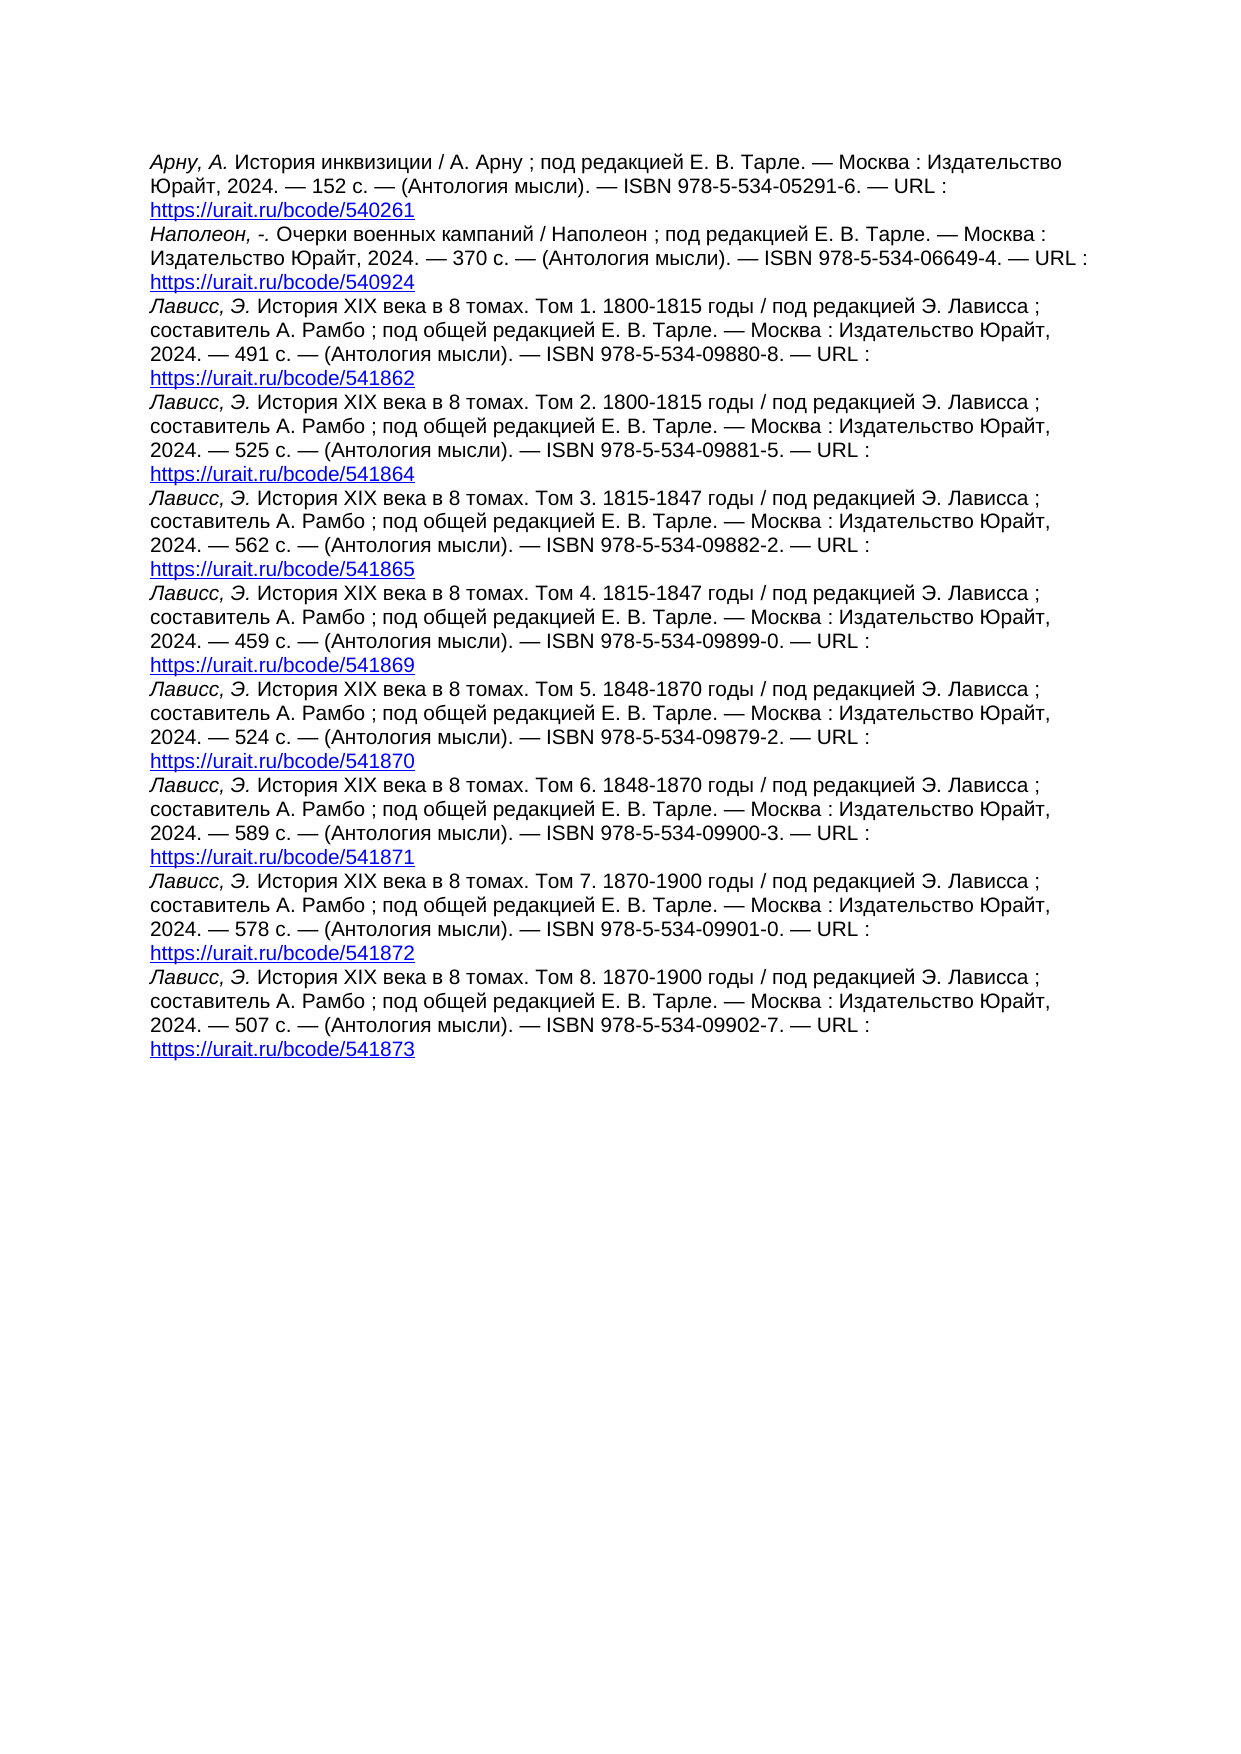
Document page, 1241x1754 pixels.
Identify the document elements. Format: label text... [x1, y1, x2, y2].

text Лависс, Э. История XIX века в 8 томах. Том 5. 1848-1870 годы / под редакцией Э. Лависса ; составитель А. Рамбо ; под общей редакцией Е. В. Тарле. — Москва : Издательство Юрайт, 2024. — 524 с. — (Антология мысли). — ISBN 978-5-534-09879-2. — URL : https://urait.ru/bcode/541870 [150, 677, 1090, 773]
text Лависс, Э. История XIX века в 8 томах. Том 8. 1870-1900 годы / под редакцией Э. Лависса ; составитель А. Рамбо ; под общей редакцией Е. В. Тарле. — Москва : Издательство Юрайт, 2024. — 507 с. — (Антология мысли). — ISBN 978-5-534-09902-7. — URL : https://urait.ru/bcode/541873 [150, 964, 1090, 1060]
text Лависс, Э. История XIX века в 8 томах. Том 2. 1800-1815 годы / под редакцией Э. Лависса ; составитель А. Рамбо ; под общей редакцией Е. В. Тарле. — Москва : Издательство Юрайт, 2024. — 525 с. — (Антология мысли). — ISBN 978-5-534-09881-5. — URL : https://urait.ru/bcode/541864 [150, 389, 1090, 485]
text Лависс, Э. История XIX века в 8 томах. Том 3. 1815-1847 годы / под редакцией Э. Лависса ; составитель А. Рамбо ; под общей редакцией Е. В. Тарле. — Москва : Издательство Юрайт, 2024. — 562 с. — (Антология мысли). — ISBN 978-5-534-09882-2. — URL : https://urait.ru/bcode/541865 [150, 485, 1090, 581]
text Лависс, Э. История XIX века в 8 томах. Том 1. 1800-1815 годы / под редакцией Э. Лависса ; составитель А. Рамбо ; под общей редакцией Е. В. Тарле. — Москва : Издательство Юрайт, 2024. — 491 с. — (Антология мысли). — ISBN 978-5-534-09880-8. — URL : https://urait.ru/bcode/541862 [150, 294, 1090, 389]
text Лависс, Э. История XIX века в 8 томах. Том 4. 1815-1847 годы / под редакцией Э. Лависса ; составитель А. Рамбо ; под общей редакцией Е. В. Тарле. — Москва : Издательство Юрайт, 2024. — 459 с. — (Антология мысли). — ISBN 978-5-534-09899-0. — URL : https://urait.ru/bcode/541869 [150, 581, 1090, 677]
text Лависс, Э. История XIX века в 8 томах. Том 7. 1870-1900 годы / под редакцией Э. Лависса ; составитель А. Рамбо ; под общей редакцией Е. В. Тарле. — Москва : Издательство Юрайт, 2024. — 578 с. — (Антология мысли). — ISBN 978-5-534-09901-0. — URL : https://urait.ru/bcode/541872 [150, 869, 1090, 964]
text Арну, А. История инквизиции / А. Арну ; под редакцией Е. В. Тарле. — Москва : Издательство Юрайт, 2024. — 152 с. — (Антология мысли). — ISBN 978-5-534-05291-6. — URL : https://urait.ru/bcode/540261 [150, 150, 1090, 222]
text Наполеон, -. Очерки военных кампаний / Наполеон ; под редакцией Е. В. Тарле. — Москва : Издательство Юрайт, 2024. — 370 с. — (Антология мысли). — ISBN 978-5-534-06649-4. — URL : https://urait.ru/bcode/540924 [150, 222, 1090, 294]
text Лависс, Э. История XIX века в 8 томах. Том 6. 1848-1870 годы / под редакцией Э. Лависса ; составитель А. Рамбо ; под общей редакцией Е. В. Тарле. — Москва : Издательство Юрайт, 2024. — 589 с. — (Антология мысли). — ISBN 978-5-534-09900-3. — URL : https://urait.ru/bcode/541871 [150, 773, 1090, 869]
